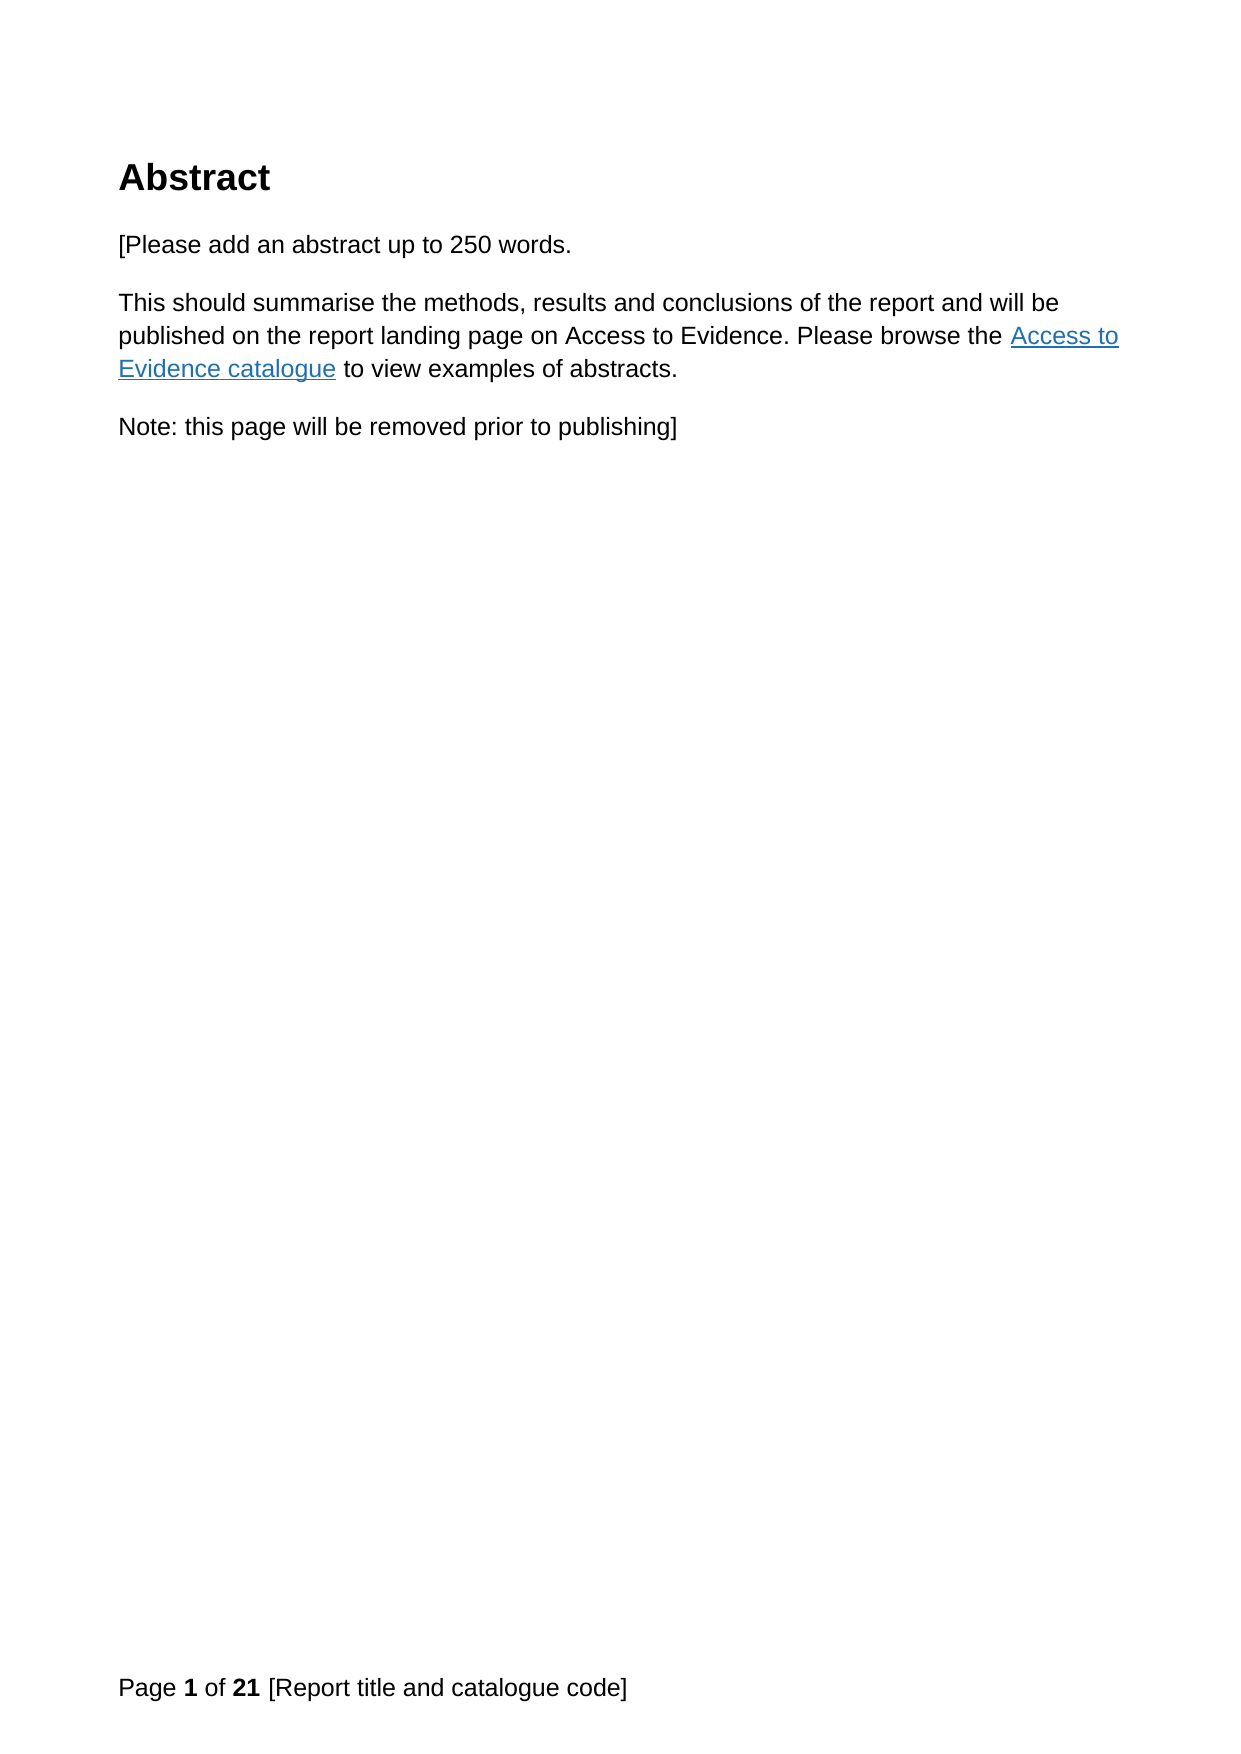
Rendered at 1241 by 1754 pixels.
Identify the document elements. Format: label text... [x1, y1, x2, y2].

text [Please add an abstract up to 250 words. [118, 230, 1122, 259]
text Note: this page will be removed prior to publishing] [118, 412, 1122, 441]
subtitle Abstract [118, 156, 1122, 199]
text This should summarise the methods, results and conclusions of the report and will be published on the report landing page on Access to Evidence. Please browse the Access to Evidence catalogue to view examples of abstracts. [118, 288, 1122, 383]
